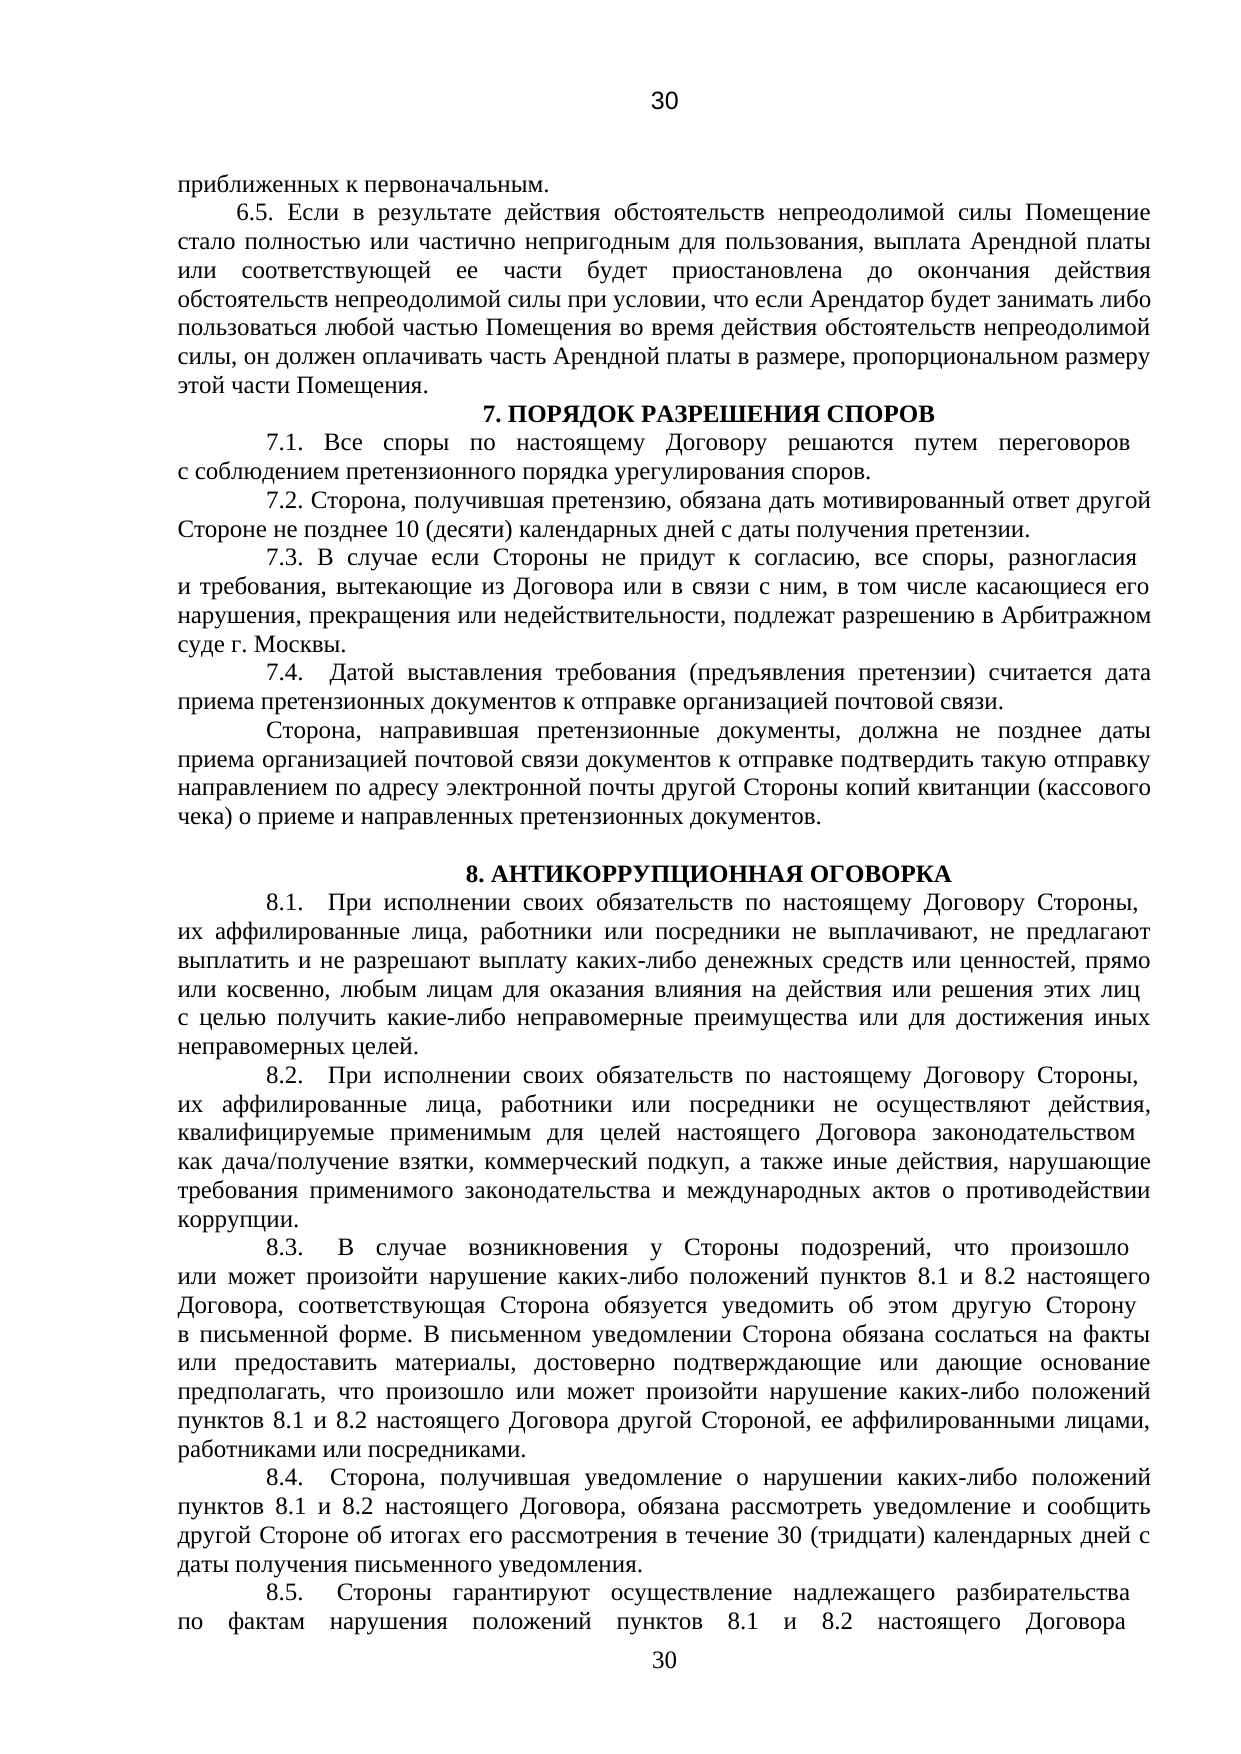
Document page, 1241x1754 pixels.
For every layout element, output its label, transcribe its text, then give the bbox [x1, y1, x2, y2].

text 7.4. Датой выставления требования (предъявления претензии) считается дата приема претензионных документов к отправке организацией почтовой связи. [177, 657, 1152, 715]
text 7.3. В случае если Стороны не придут к согласию, все споры, разногласия и требования, вытекающие из Договора или в связи с ним, в том числе касающиеся его нарушения, прекращения или недействительности, подлежат разрешению в Арбитражном суде г. Москвы. [177, 542, 1152, 657]
text 6.5. Если в результате действия обстоятельств непреодолимой силы Помещение стало полностью или частично непригодным для пользования, выплата Арендной платы или соответствующей ее части будет приостановлена до окончания действия обстоятельств непреодолимой силы при условии, что если Арендатор будет занимать либо пользоваться любой частью Помещения во время действия обстоятельств непреодолимой силы, он должен оплачивать часть Арендной платы в размере, пропорциональном размеру этой части Помещения. [177, 197, 1152, 399]
text 7.2. Сторона, получившая претензию, обязана дать мотивированный ответ другой Стороне не позднее 10 (десяти) календарных дней с даты получения претензии. [177, 485, 1152, 542]
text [177, 169, 1152, 197]
text 7. ПОРЯДОК РАЗРЕШЕНИЯ СПОРОВ [177, 399, 1152, 427]
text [177, 1577, 1152, 1635]
text 8.2. При исполнении своих обязательств по настоящему Договору Стороны, их аффилированные лица, работники или посредники не осуществляют действия, квалифицируемые применимым для целей настоящего Договора законодательством как дача/получение взятки, коммерческий подкуп, а также иные действия, нарушающие требования применимого законодательства и международных актов о противодействии коррупции. [177, 1060, 1152, 1232]
text 8.3. В случае возникновения у Стороны подозрений, что произошло или может произойти нарушение каких-либо положений пунктов 8.1 и 8.2 настоящего Договора, соответствующая Сторона обязуется уведомить об этом другую Сторону в письменной форме. В письменном уведомлении Сторона обязана сослаться на факты или предоставить материалы, достоверно подтверждающие или дающие основание предполагать, что произошло или может произойти нарушение каких-либо положений пунктов 8.1 и 8.2 настоящего Договора другой Стороной, ее аффилированными лицами, работниками или посредниками. [177, 1232, 1152, 1462]
text 8.4. Сторона, получившая уведомление о нарушении каких-либо положений пунктов 8.1 и 8.2 настоящего Договора, обязана рассмотреть уведомление и сообщить другой Стороне об итогах его рассмотрения в течение 30 (тридцати) календарных дней с даты получения письменного уведомления. [177, 1462, 1152, 1577]
text 8.1. При исполнении своих обязательств по настоящему Договору Стороны, их аффилированные лица, работники или посредники не выплачивают, не предлагают выплатить и не разрешают выплату каких-либо денежных средств или ценностей, прямо или косвенно, любым лицам для оказания влияния на действия или решения этих лиц с целью получить какие-либо неправомерные преимущества или для достижения иных неправомерных целей. [177, 887, 1152, 1060]
text 7.1. Все споры по настоящему Договору решаются путем переговоров с соблюдением претензионного порядка урегулирования споров. [177, 427, 1152, 485]
text Сторона, направившая претензионные документы, должна не позднее даты приема организацией почтовой связи документов к отправке подтвердить такую отправку направлением по адресу электронной почты другой Стороны копий квитанции (кассового чека) о приеме и направленных претензионных документов. [177, 715, 1152, 830]
text 8. АНТИКОРРУПЦИОННАЯ ОГОВОРКА [177, 859, 1152, 887]
